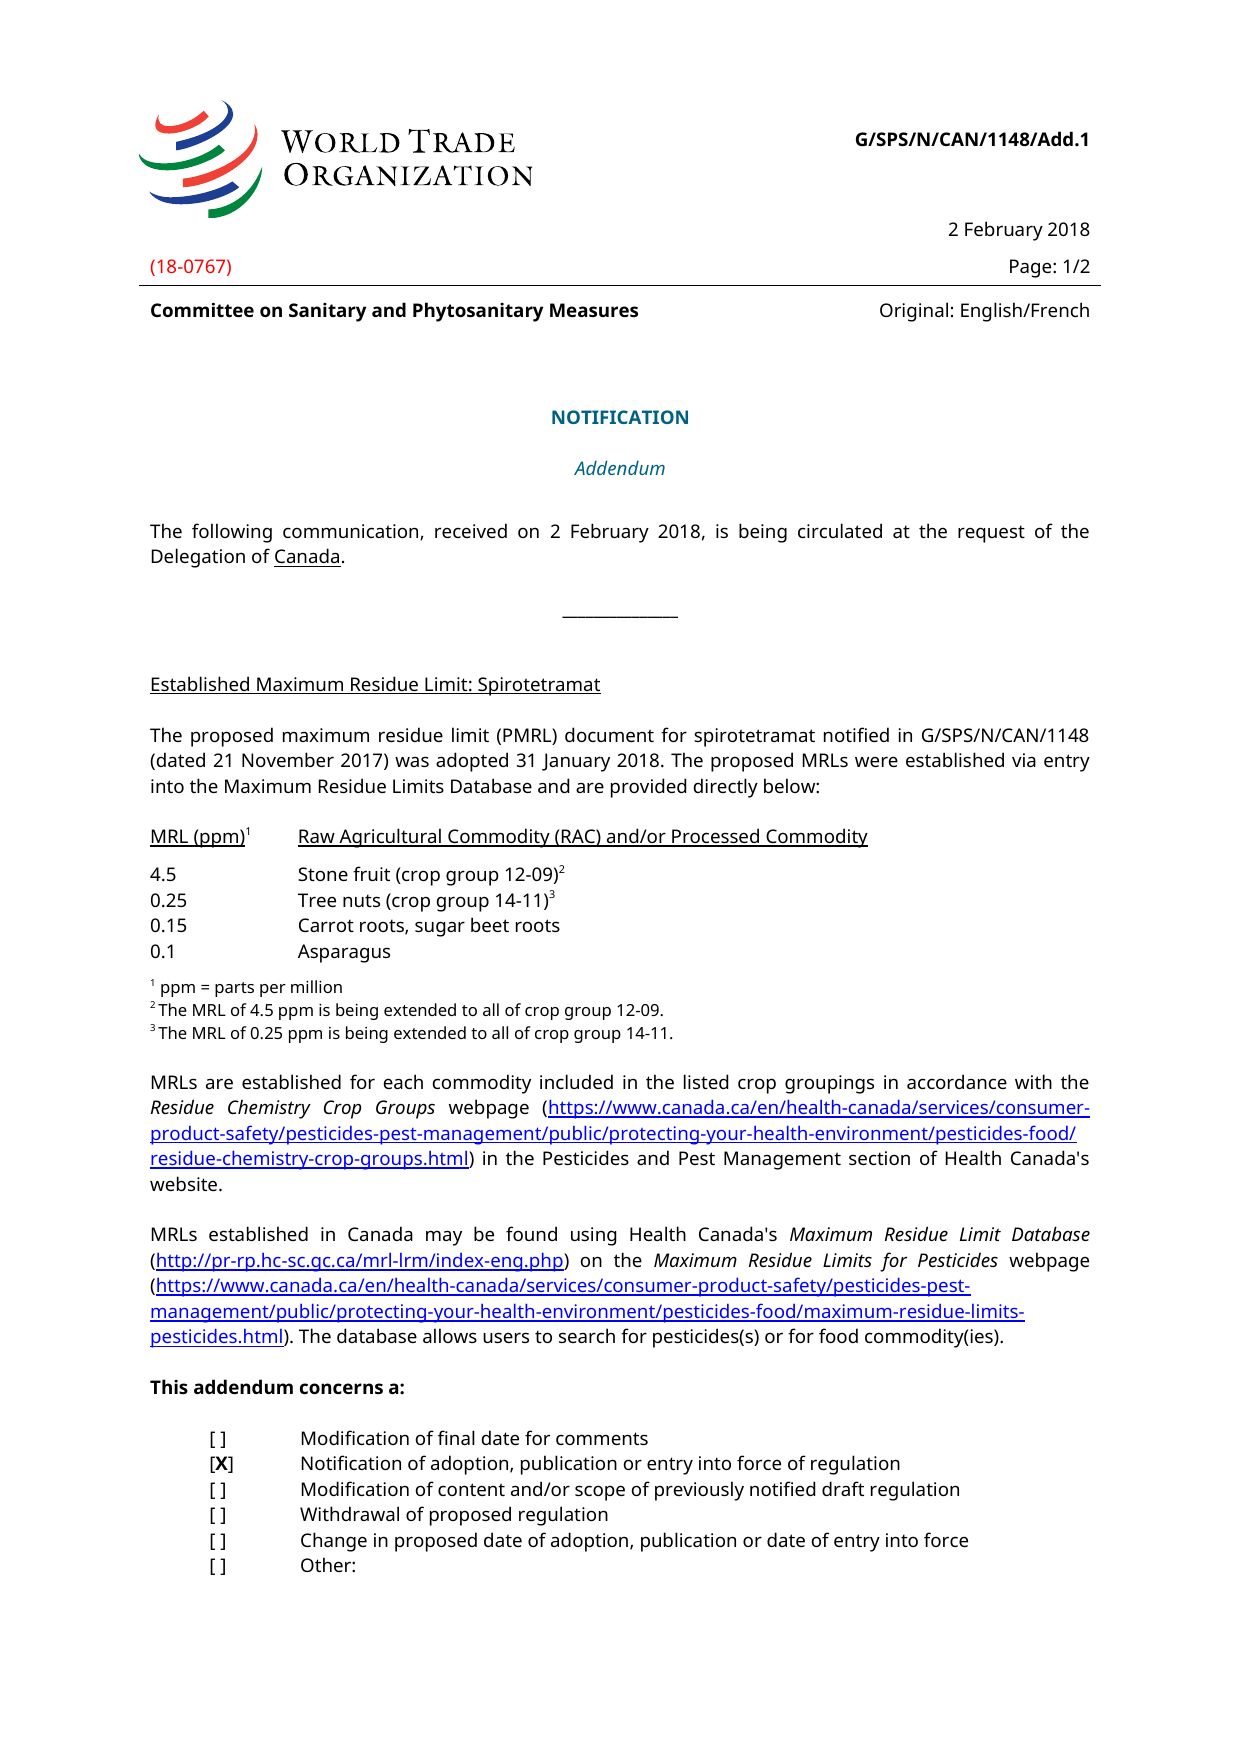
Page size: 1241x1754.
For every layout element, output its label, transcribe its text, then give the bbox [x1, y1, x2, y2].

table_cell [ ] Other: [139, 1553, 1101, 1603]
table_cell [ ] Modification of content and/or scope of previously notified draft regulation [139, 1476, 1101, 1501]
table_cell [ ] Withdrawal of proposed regulation [139, 1501, 1101, 1527]
text _______________ [150, 595, 1090, 620]
table_header Established Maximum Residue Limit: Spirotetramat [139, 671, 1101, 722]
title Addendum [150, 455, 1090, 481]
title NOTIFICATION [150, 405, 1090, 430]
table_cell [X] Notification of adoption, publication or entry into force of regulation [139, 1450, 1101, 1476]
table_cell This addendum concerns a: [139, 1374, 1101, 1425]
table_cell [ ] Modification of final date for comments [139, 1425, 1101, 1450]
table_cell The proposed maximum residue limit (PMRL) document for spirotetramat notified in G/SPS/N/CAN/1148 (dated 21 November 2017) was adopted 31 January 2018. The proposed MRLs were established via entry into the Maximum Residue Limits Database and are provided directly below: MRL (ppm)1 Raw Agricultural Commodity (RAC) and/or Processed Commodity 4.5 Stone fruit (crop group 12-09)2 0.25 Tree nuts (crop group 14-11)3 0.15 Carrot roots, sugar beet roots 0.1 Asparagus 1 ppm = parts per million 2 The MRL of 4.5 ppm is being extended to all of crop group 12-09. 3 The MRL of 0.25 ppm is being extended to all of crop group 14-11. MRLs are established for each commodity included in the listed crop groupings in accordance with the Residue Chemistry Crop Groups webpage (https://www.canada.ca/en/health-canada/services/consumer-product-safety/pesticides-pest-management/public/protecting-your-health-environment/pesticides-food/residue-chemistry-crop-groups.html) in the Pesticides and Pest Management section of Health Canada's website. MRLs established in Canada may be found using Health Canada's Maximum Residue Limit Database (http://pr-rp.hc-sc.gc.ca/mrl-lrm/index-eng.php) on the Maximum Residue Limits for Pesticides webpage (https://www.canada.ca/en/health-canada/services/consumer-product-safety/pesticides-pest-management/public/protecting-your-health-environment/pesticides-food/maximum-residue-limits-pesticides.html). The database allows users to search for pesticides(s) or for food commodity(ies). [139, 722, 1101, 1374]
table_cell [ ] Change in proposed date of adoption, publication or date of entry into force [139, 1527, 1101, 1552]
text The following communication, received on 2 February 2018, is being circulated at the request of the Delegation of Canada. [150, 518, 1090, 569]
